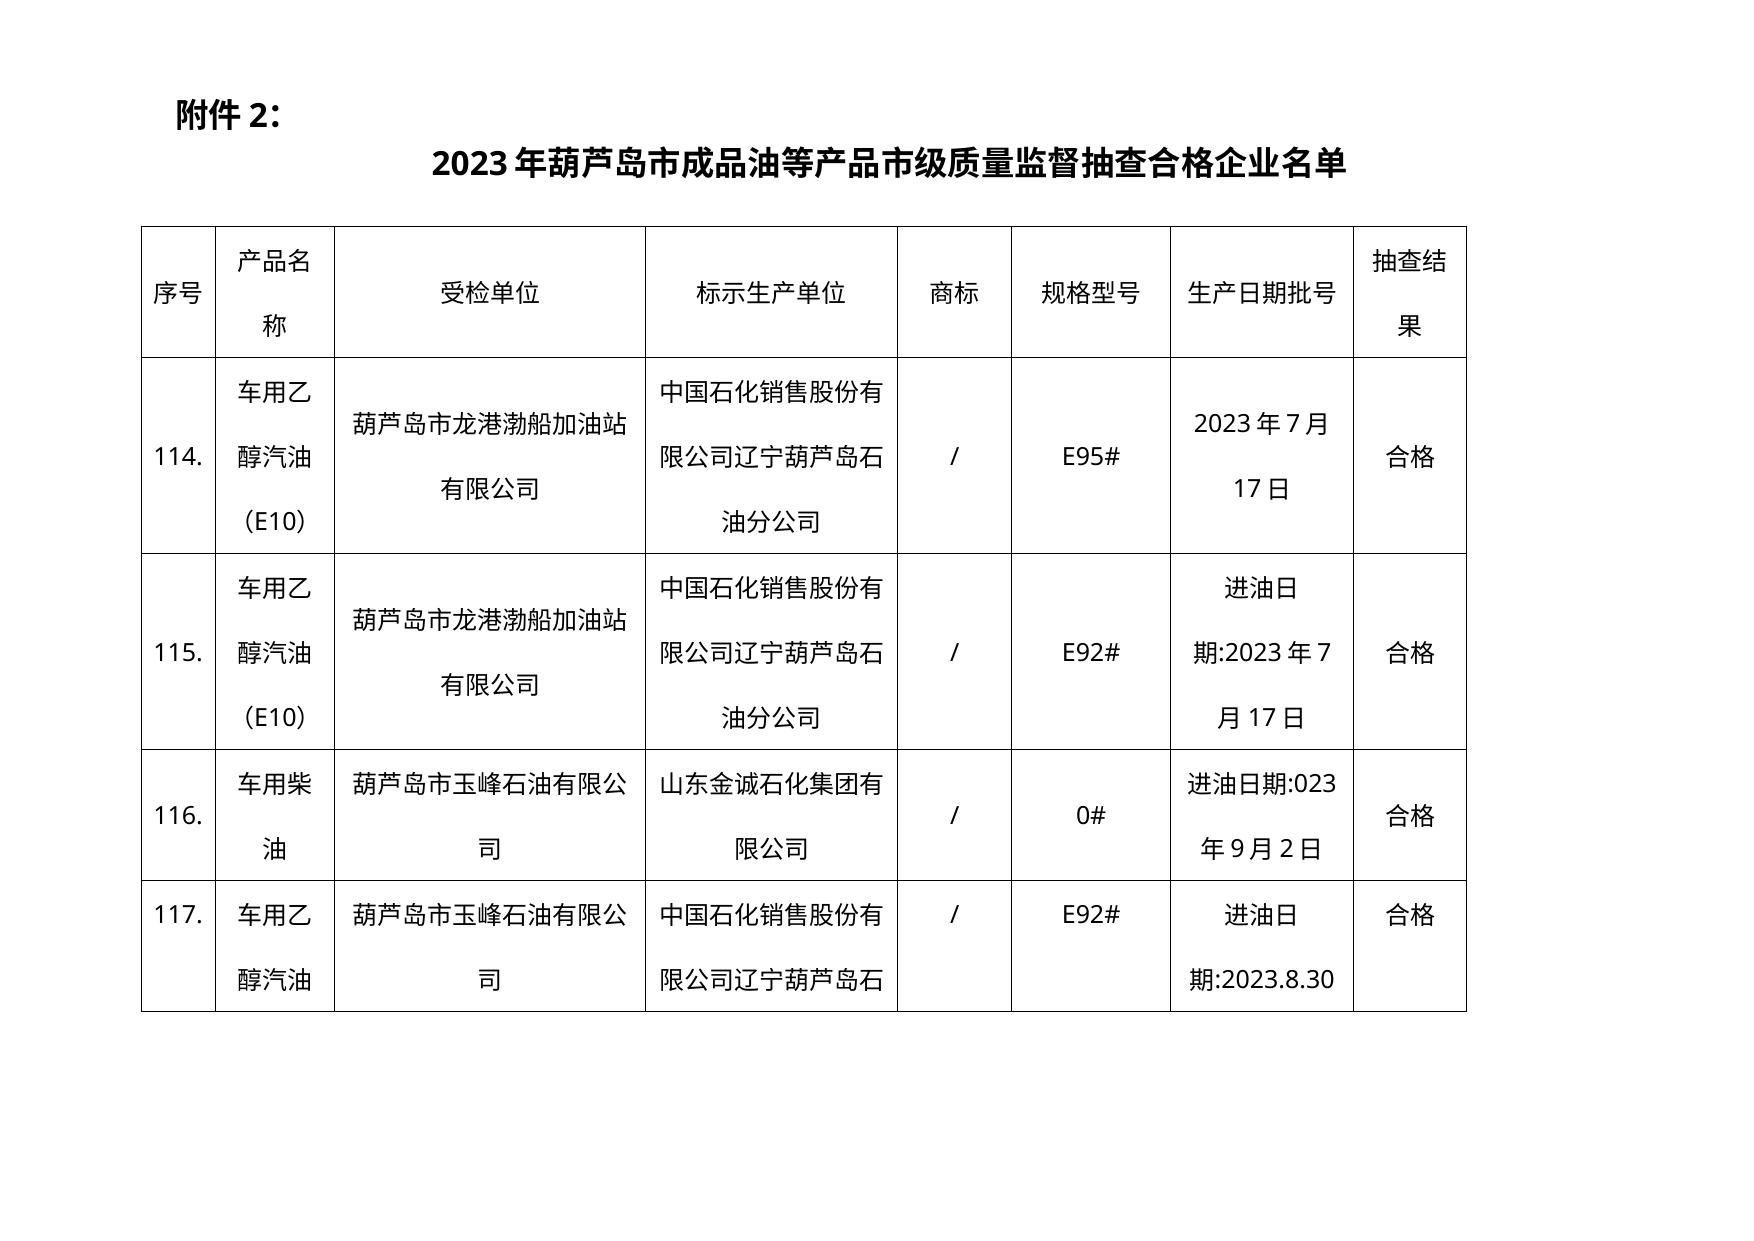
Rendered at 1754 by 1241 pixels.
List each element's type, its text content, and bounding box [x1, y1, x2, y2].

table_cell 山东金诚石化集团有限公司 [646, 750, 897, 880]
table_header 受检单位 [335, 227, 645, 357]
table_cell [142, 358, 215, 553]
table_cell 中国石化销售股份有限公司辽宁葫芦岛石油分公司 [646, 881, 897, 1011]
table_cell / [898, 881, 1011, 1011]
table_header 规格型号 [1012, 227, 1170, 357]
table_cell / [898, 554, 1011, 749]
table_cell / [898, 358, 1011, 553]
table_cell 车用乙醇汽油（E10） [216, 881, 334, 1011]
table_header 产品名称 [216, 227, 334, 357]
table_cell 葫芦岛市玉峰石油有限公司 [335, 881, 645, 1011]
table_cell 2023年7月17日 [1171, 358, 1353, 553]
table_cell 车用乙醇汽油（E10） [216, 358, 334, 553]
table_header 序号 [142, 227, 215, 357]
table_cell 合格 [1354, 358, 1466, 553]
table_cell E92# [1012, 881, 1170, 1011]
table_cell 合格 [1354, 881, 1466, 1011]
table_cell 进油日期:2023.8.30 [1171, 881, 1353, 1011]
table_cell 合格 [1354, 554, 1466, 749]
table_header 抽查结果 [1354, 227, 1466, 357]
table_cell [142, 750, 215, 880]
table_cell 0# [1012, 750, 1170, 880]
table_cell 进油日期:023年9月2日 [1171, 750, 1353, 880]
table_cell 葫芦岛市玉峰石油有限公司 [335, 750, 645, 880]
table_header 生产日期批号 [1171, 227, 1353, 357]
table_cell 车用柴油 [216, 750, 334, 880]
table_cell E92# [1012, 554, 1170, 749]
table_cell 葫芦岛市龙港渤船加油站有限公司 [335, 554, 645, 749]
table_cell 合格 [1354, 750, 1466, 880]
table_cell 中国石化销售股份有限公司辽宁葫芦岛石油分公司 [646, 358, 897, 553]
table_header 标示生产单位 [646, 227, 897, 357]
table_cell E95# [1012, 358, 1170, 553]
table_cell 葫芦岛市龙港渤船加油站有限公司 [335, 358, 645, 553]
table_cell 车用乙醇汽油（E10） [216, 554, 334, 749]
table_cell 中国石化销售股份有限公司辽宁葫芦岛石油分公司 [646, 554, 897, 749]
table_cell [142, 554, 215, 749]
table_header 商标 [898, 227, 1011, 357]
table_cell [142, 881, 215, 1011]
table_cell 进油日期:2023年7月17日 [1171, 554, 1353, 749]
table_cell / [898, 750, 1011, 880]
